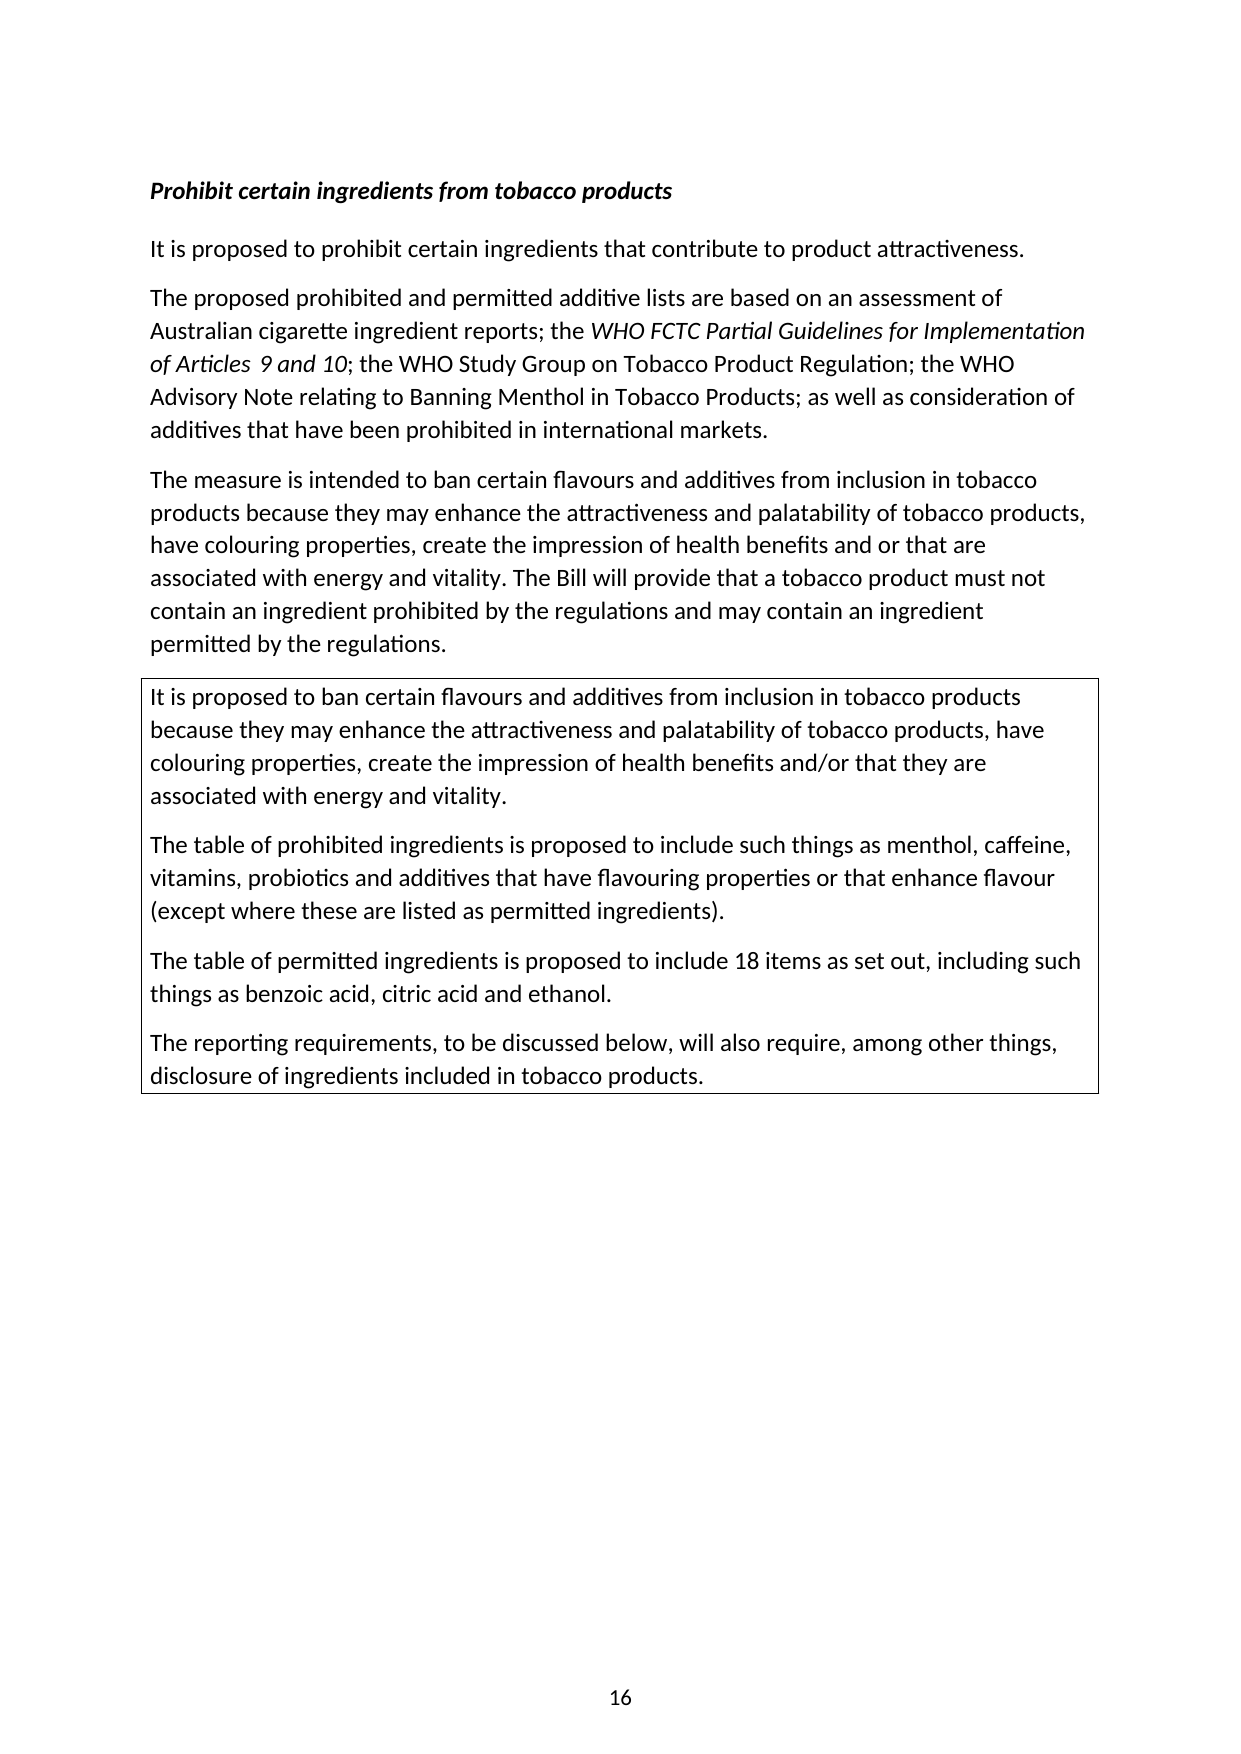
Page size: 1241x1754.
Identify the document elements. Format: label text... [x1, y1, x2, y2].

text The proposed prohibited and permitted additive lists are based on an assessment of Australian cigarette ingredient reports; the WHO FCTC Partial Guidelines for Implementation of Articles 9 and 10; the WHO Study Group on Tobacco Product Regulation; the WHO Advisory Note relating to Banning Menthol in Tobacco Products; as well as consideration of additives that have been prohibited in international markets. [150, 282, 1090, 445]
text The reporting requirements, to be discussed below, will also require, among other things, disclosure of ingredients included in tobacco products. [142, 1024, 1098, 1093]
text The table of prohibited ingredients is proposed to include such things as menthol, caffeine, vitamins, probiotics and additives that have flavouring properties or that enhance flavour (except where these are listed as permitted ingredients). [142, 826, 1098, 926]
text The table of permitted ingredients is proposed to include 18 items as set out, including such things as benzoic acid, citric acid and ethanol. [142, 942, 1098, 1008]
text The measure is intended to ban certain flavours and additives from inclusion in tobacco products because they may enhance the attractiveness and palatability of tobacco products, have colouring properties, create the impression of health benefits and or that are associated with energy and vitality. The Bill will provide that a tobacco product must not contain an ingredient prohibited by the regulations and may contain an ingredient permitted by the regulations. [150, 464, 1090, 659]
text It is proposed to ban certain flavours and additives from inclusion in tobacco products because they may enhance the attractiveness and palatability of tobacco products, have colouring properties, create the impression of health benefits and/or that they are associated with energy and vitality. [142, 679, 1098, 810]
subtitle Prohibit certain ingredients from tobacco products [150, 175, 1090, 206]
text It is proposed to prohibit certain ingredients that contribute to product attractiveness. [150, 233, 1090, 263]
